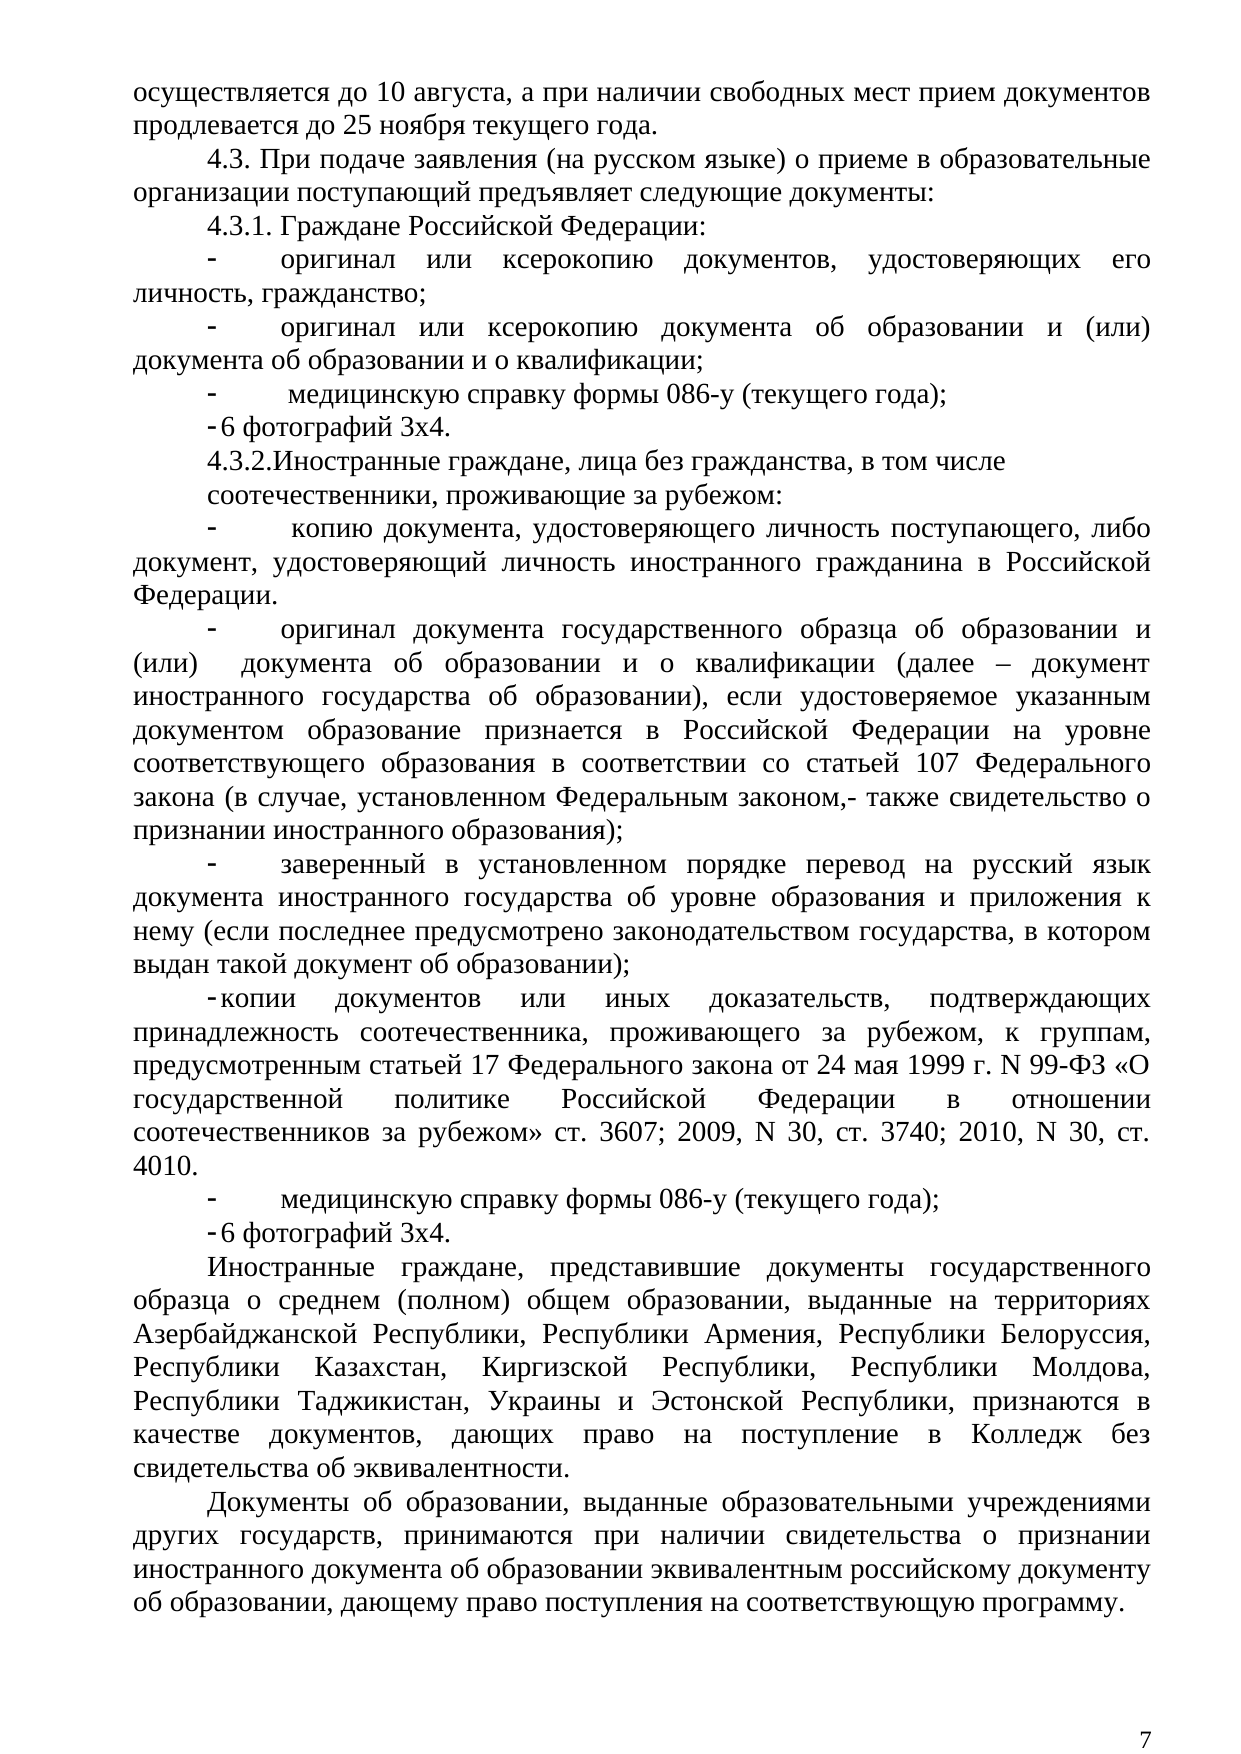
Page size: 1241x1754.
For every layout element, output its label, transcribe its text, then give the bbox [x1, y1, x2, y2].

text 4.3. При подаче заявления (на русском языке) о приеме в образовательные организации поступающий предъявляет следующие документы: [133, 141, 1152, 208]
list 6 фотографий 3х4. [133, 1215, 1152, 1249]
list заверенный в установленном порядке перевод на русский язык документа иностранного государства об уровне образования и приложения к нему (если последнее предусмотрено законодательством государства, в котором выдан такой документ об образовании); [133, 846, 1152, 980]
list оригинал или ксерокопию документа об образовании и (или) документа об образовании и о квалификации; [133, 309, 1152, 376]
text 4.3.2.Иностранные граждане, лица без гражданства, в том числе [133, 443, 1152, 477]
list 6 фотографий 3х4. [133, 409, 1152, 443]
list медицинскую справку формы 086-у (текущего года); [133, 376, 1152, 409]
list оригинал или ксерокопию документов, удостоверяющих его личность, гражданство; [133, 242, 1152, 309]
text 4.3.1. Граждане Российской Федерации: [133, 208, 1152, 242]
list медицинскую справку формы 086-у (текущего года); [133, 1182, 1152, 1215]
list оригинал документа государственного образца об образовании и (или) документа об образовании и о квалификации (далее – документ иностранного государства об образовании), если удостоверяемое указанным документом образование признается в Российской Федерации на уровне соответствующего образования в соответствии со статьей 107 Федерального закона (в случае, установленном Федеральным законом,- также свидетельство о признании иностранного образования); [133, 611, 1152, 846]
list копии документов или иных доказательств, подтверждающих принадлежность соотечественника, проживающего за рубежом, к группам, предусмотренным статьей 17 Федерального закона от 24 мая 1999 г. N 99-ФЗ «О государственной политике Российской Федерации в отношении соотечественников за рубежом» ст. 3607; 2009, N 30, ст. 3740; 2010, N 30, ст. 4010. [133, 980, 1152, 1182]
list копию документа, удостоверяющего личность поступающего, либо документ, удостоверяющий личность иностранного гражданина в Российской Федерации. [133, 510, 1152, 611]
text соотечественники, проживающие за рубежом: [133, 477, 1152, 510]
text Документы об образовании, выданные образовательными учреждениями других государств, принимаются при наличии свидетельства о признании иностранного документа об образовании эквивалентным российскому документу об образовании, дающему право поступления на соответствующую программу. [133, 1484, 1152, 1618]
text Иностранные граждане, представившие документы государственного образца о среднем (полном) общем образовании, выданные на территориях Азербайджанской Республики, Республики Армения, Республики Белоруссия, Республики Казахстан, Киргизской Республики, Республики Молдова, Республики Таджикистан, Украины и Эстонской Республики, признаются в качестве документов, дающих право на поступление в Колледж без свидетельства об эквивалентности. [133, 1249, 1152, 1484]
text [133, 74, 1152, 141]
